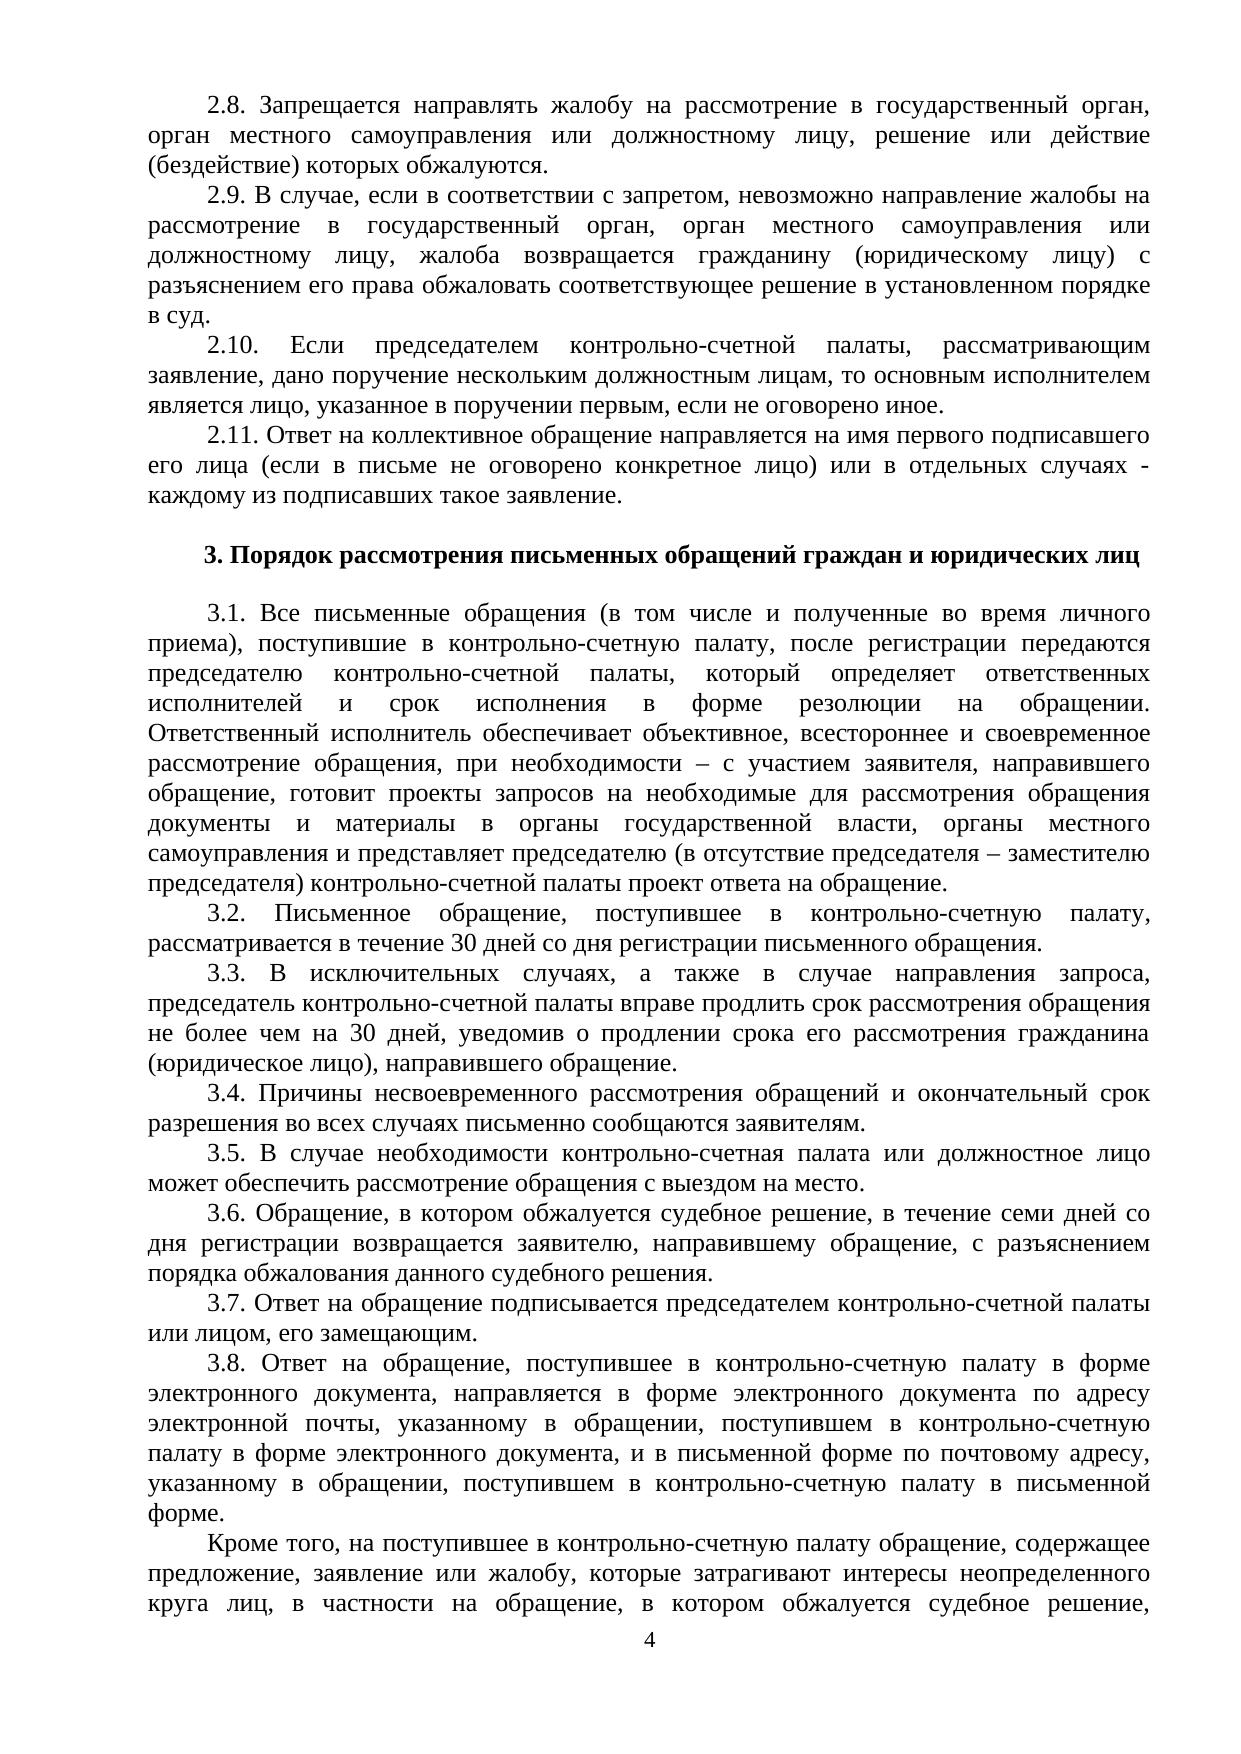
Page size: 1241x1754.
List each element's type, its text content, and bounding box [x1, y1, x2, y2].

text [148, 1527, 1152, 1617]
text 3.6. Обращение, в котором обжалуется судебное решение, в течение семи дней со дня регистрации возвращается заявителю, направившему обращение, с разъяснением порядка обжалования данного судебного решения. [148, 1197, 1152, 1287]
text 3.4. Причины несвоевременного рассмотрения обращений и окончательный срок разрешения во всех случаях письменно сообщаются заявителям. [148, 1077, 1152, 1137]
text 3.5. В случае необходимости контрольно-счетная палата или должностное лицо может обеспечить рассмотрение обращения с выездом на место. [148, 1137, 1152, 1197]
text 2.11. Ответ на коллективное обращение направляется на имя первого подписавшего его лица (если в письме не оговорено конкретное лицо) или в отдельных случаях - каждому из подписавших такое заявление. [148, 419, 1152, 509]
text 2.10. Если председателем контрольно-счетной палаты, рассматривающим заявление, дано поручение нескольким должностным лицам, то основным исполнителем является лицо, указанное в поручении первым, если не оговорено иное. [148, 329, 1152, 419]
text 3.7. Ответ на обращение подписывается председателем контрольно-счетной палаты или лицом, его замещающим. [148, 1287, 1152, 1347]
text 3.8. Ответ на обращение, поступившее в контрольно-счетную палату в форме электронного документа, направляется в форме электронного документа по адресу электронной почты, указанному в обращении, поступившем в контрольно-счетную палату в форме электронного документа, и в письменной форме по почтовому адресу, указанному в обращении, поступившем в контрольно-счетную палату в письменной форме. [148, 1347, 1152, 1527]
text 3.2. Письменное обращение, поступившее в контрольно-счетную палату, рассматривается в течение 30 дней со дня регистрации письменного обращения. [148, 897, 1152, 957]
text 3.1. Все письменные обращения (в том числе и полученные во время личного приема), поступившие в контрольно-счетную палату, после регистрации передаются председателю контрольно-счетной палаты, который определяет ответственных исполнителей и срок исполнения в форме резолюции на обращении. Ответственный исполнитель обеспечивает объективное, всестороннее и своевременное рассмотрение обращения, при необходимости – с участием заявителя, направившего обращение, готовит проекты запросов на необходимые для рассмотрения обращения документы и материалы в органы государственной власти, органы местного самоуправления и представляет председателю (в отсутствие председателя – заместителю председателя) контрольно-счетной палаты проект ответа на обращение. [148, 597, 1152, 897]
text 2.8. Запрещается направлять жалобу на рассмотрение в государственный орган, орган местного самоуправления или должностному лицу, решение или действие (бездействие) которых обжалуются. [148, 89, 1152, 179]
text 2.9. В случае, если в соответствии с запретом, невозможно направление жалобы на рассмотрение в государственный орган, орган местного самоуправления или должностному лицу, жалоба возвращается гражданину (юридическому лицу) с разъяснением его права обжаловать соответствующее решение в установленном порядке в суд. [148, 179, 1152, 329]
text 3.3. В исключительных случаях, а также в случае направления запроса, председатель контрольно-счетной палаты вправе продлить срок рассмотрения обращения не более чем на 30 дней, уведомив о продлении срока его рассмотрения гражданина (юридическое лицо), направившего обращение. [148, 957, 1152, 1077]
text 3. Порядок рассмотрения письменных обращений граждан и юридических лиц [148, 539, 1152, 597]
